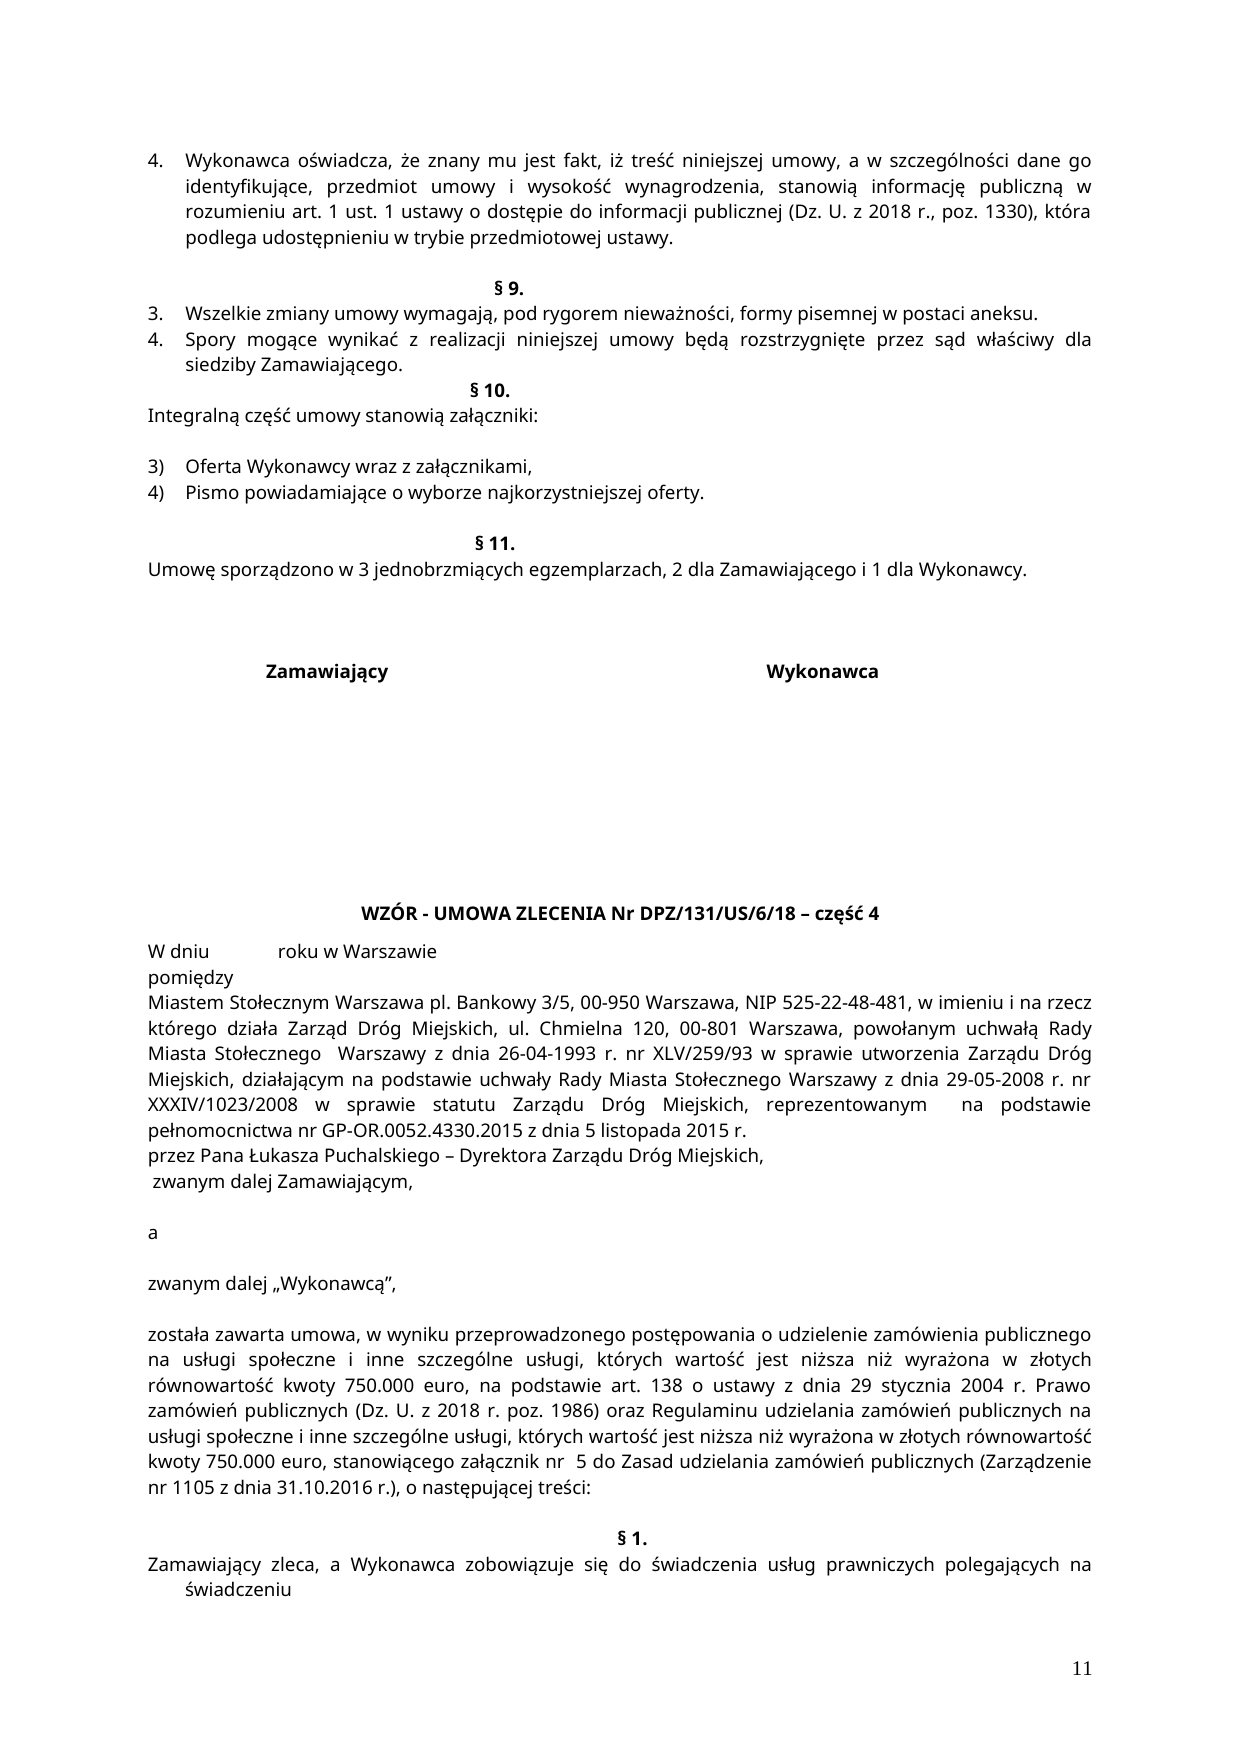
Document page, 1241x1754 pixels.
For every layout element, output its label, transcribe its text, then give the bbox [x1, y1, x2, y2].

text § 11. [148, 530, 1093, 556]
text a [148, 1219, 1093, 1245]
list Wszelkie zmiany umowy wymagają, pod rygorem nieważności, formy pisemnej w postaci aneksu. [148, 301, 1093, 326]
list Wykonawca oświadcza, że znany mu jest fakt, iż treść niniejszej umowy, a w szczególności dane go identyfikujące, przedmiot umowy i wysokość wynagrodzenia, stanowią informację publiczną w rozumieniu art. 1 ust. 1 ustawy o dostępie do informacji publicznej (Dz. U. z 2018 r., poz. 1330), która podlega udostępnieniu w trybie przedmiotowej ustawy. [148, 148, 1093, 250]
text pomiędzy [148, 964, 1093, 989]
list Spory mogące wynikać z realizacji niniejszej umowy będą rozstrzygnięte przez sąd właściwy dla siedziby Zamawiającego. [148, 326, 1093, 377]
text zwanym dalej „Wykonawcą”, [148, 1270, 1093, 1296]
text W dniu roku w Warszawie [148, 938, 1093, 964]
text zwanym dalej Zamawiającym, [148, 1168, 1093, 1194]
text Zamawiający Wykonawca [266, 658, 1093, 683]
text § 9. [148, 275, 1093, 301]
text Zamawiający zleca, a Wykonawca zobowiązuje się do świadczenia usług prawniczych polegających na świadczeniu [148, 1551, 1093, 1602]
text została zawarta umowa, w wyniku przeprowadzonego postępowania o udzielenie zamówienia publicznego na usługi społeczne i inne szczególne usługi, których wartość jest niższa niż wyrażona w złotych równowartość kwoty 750.000 euro, na podstawie art. 138 o ustawy z dnia 29 stycznia 2004 r. Prawo zamówień publicznych (Dz. U. z 2018 r. poz. 1986) oraz Regulaminu udzielania zamówień publicznych na usługi społeczne i inne szczególne usługi, których wartość jest niższa niż wyrażona w złotych równowartość kwoty 750.000 euro, stanowiącego załącznik nr 5 do Zasad udzielania zamówień publicznych (Zarządzenie nr 1105 z dnia 31.10.2016 r.), o następującej treści: [148, 1321, 1093, 1500]
text Umowę sporządzono w 3 jednobrzmiących egzemplarzach, 2 dla Zamawiającego i 1 dla Wykonawcy. [148, 556, 1093, 581]
list Oferta Wykonawcy wraz z załącznikami, [148, 454, 1093, 479]
list Pismo powiadamiające o wyborze najkorzystniejszej oferty. [148, 479, 1093, 505]
text Miastem Stołecznym Warszawa pl. Bankowy 3/5, 00-950 Warszawa, NIP 525-22-48-481, w imieniu i na rzecz którego działa Zarząd Dróg Miejskich, ul. Chmielna 120, 00-801 Warszawa, powołanym uchwałą Rady Miasta Stołecznego Warszawy z dnia 26-04-1993 r. nr XLV/259/93 w sprawie utworzenia Zarządu Dróg Miejskich, działającym na podstawie uchwały Rady Miasta Stołecznego Warszawy z dnia 29-05-2008 r. nr XXXIV/1023/2008 w sprawie statutu Zarządu Dróg Miejskich, reprezentowanym na podstawie pełnomocnictwa nr GP-OR.0052.4330.2015 z dnia 5 listopada 2015 r. [148, 989, 1093, 1143]
text WZÓR - UMOWA ZLECENIA Nr DPZ/131/US/6/18 – część 4 [148, 900, 1093, 926]
text § 1. [148, 1525, 1093, 1551]
text § 10. [148, 377, 1093, 403]
text Integralną część umowy stanowią załączniki: [148, 403, 1093, 428]
text przez Pana Łukasza Puchalskiego – Dyrektora Zarządu Dróg Miejskich, [148, 1143, 1093, 1168]
